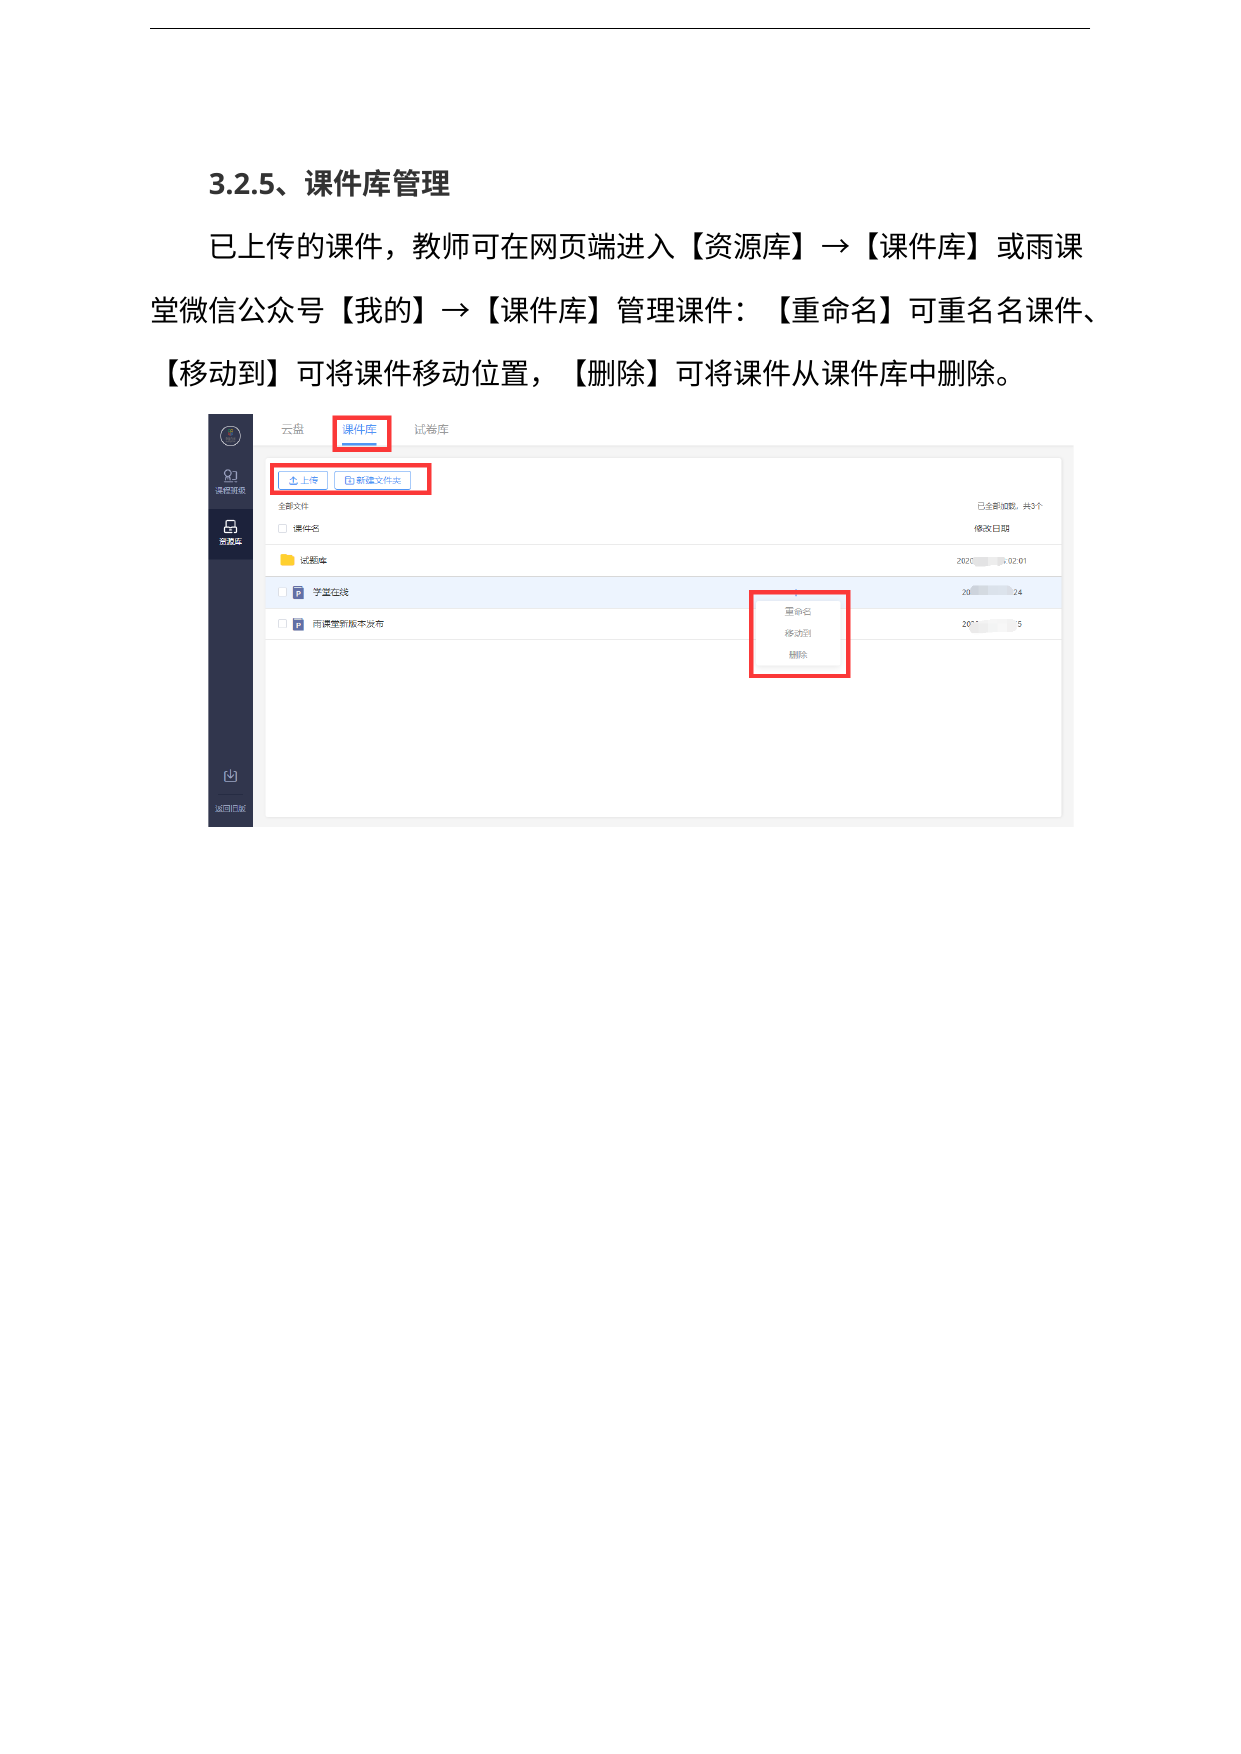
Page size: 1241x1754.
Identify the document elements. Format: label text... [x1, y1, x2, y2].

picture [208, 414, 1074, 827]
text 已上传的课件，教师可在网页端进入【资源库】→【课件库】或雨课堂微信公众号【我的】→【课件库】管理课件：【重命名】可重名名课件、【移动到】可将课件移动位置，【删除】可将课件从课件库中删除。 [150, 224, 1090, 393]
subtitle 3.2.5、课件库管理 [150, 160, 1090, 203]
